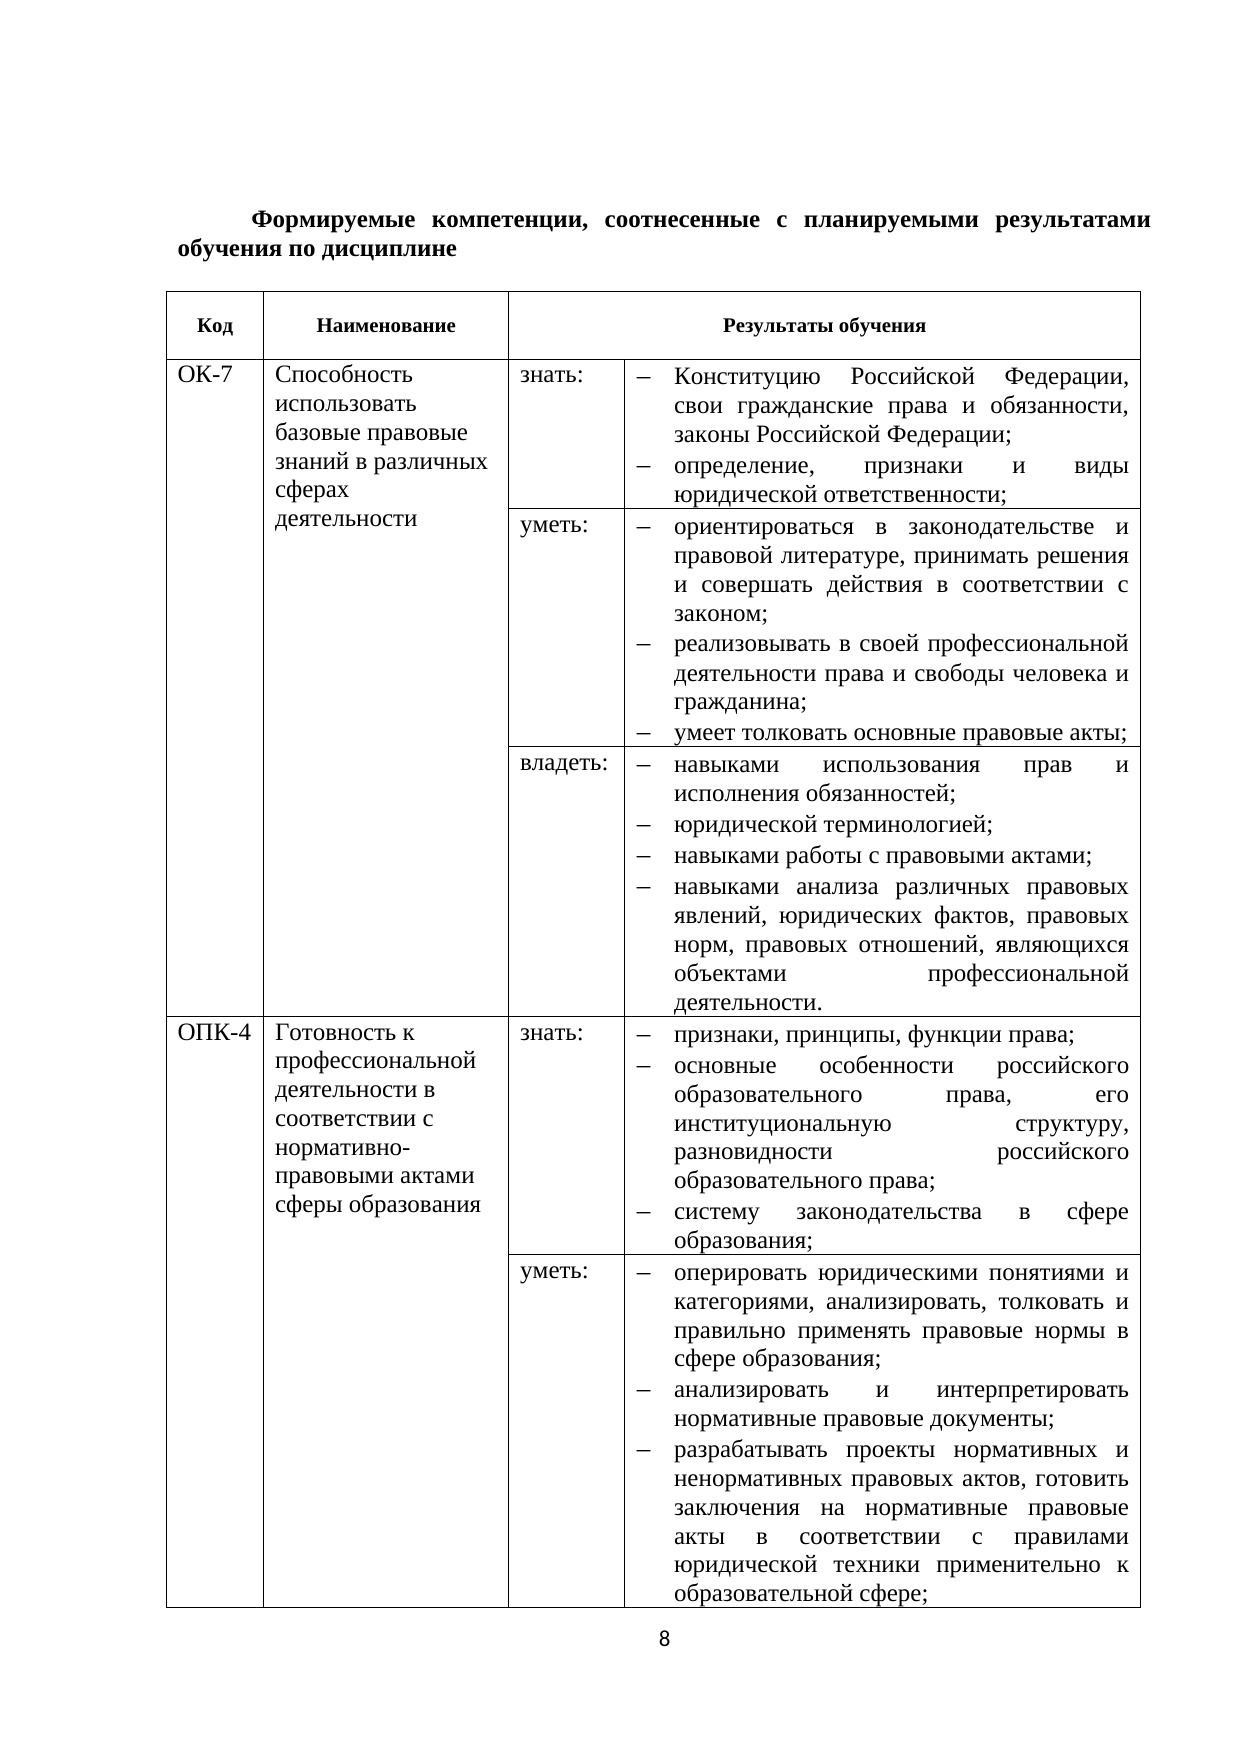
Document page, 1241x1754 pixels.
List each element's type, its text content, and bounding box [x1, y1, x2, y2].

table_cell уметь: [509, 509, 624, 746]
table_cell знать: [509, 1017, 624, 1254]
table_cell навыками использования прав и исполнения обязанностей; юридической терминологией; навыками работы с правовыми актами; навыками анализа различных правовых явлений, юридических фактов, правовых норм, правовых отношений, являющихся объектами профессиональной деятельности. [625, 747, 1140, 1016]
table_header Код [167, 292, 263, 358]
text Формируемые компетенции, соотнесенные с планируемыми результатами обучения по дисциплине [177, 204, 1152, 262]
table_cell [625, 1255, 1140, 1607]
table_header Наименование [264, 292, 508, 358]
table_cell ОПК-4 [167, 1017, 263, 1607]
table_cell Конституцию Российской Федерации, свои гражданские права и обязанности, законы Российской Федерации; определение, признаки и виды юридической ответственности; [625, 360, 1140, 508]
table_cell признаки, принципы, функции права; основные особенности российского образовательного права, его институциональную структуру, разновидности российского образовательного права; систему законодательства в сфере образования; [625, 1017, 1140, 1254]
table_cell ОК-7 [167, 360, 263, 1016]
table_cell уметь: [509, 1255, 624, 1607]
table_cell Готовность к профессиональной деятельности в соответствии с нормативно-правовыми актами сферы образования [264, 1017, 508, 1607]
table_cell владеть: [509, 747, 624, 1016]
table_header Результаты обучения [509, 292, 1140, 358]
table_cell Способность использовать базовые правовые знаний в различных сферах деятельности [264, 360, 508, 1016]
table_cell ориентироваться в законодательстве и правовой литературе, принимать решения и совершать действия в соответствии с законом; реализовывать в своей профессиональной деятельности права и свободы человека и гражданина; умеет толковать основные правовые акты; [625, 509, 1140, 746]
table_cell знать: [509, 360, 624, 508]
